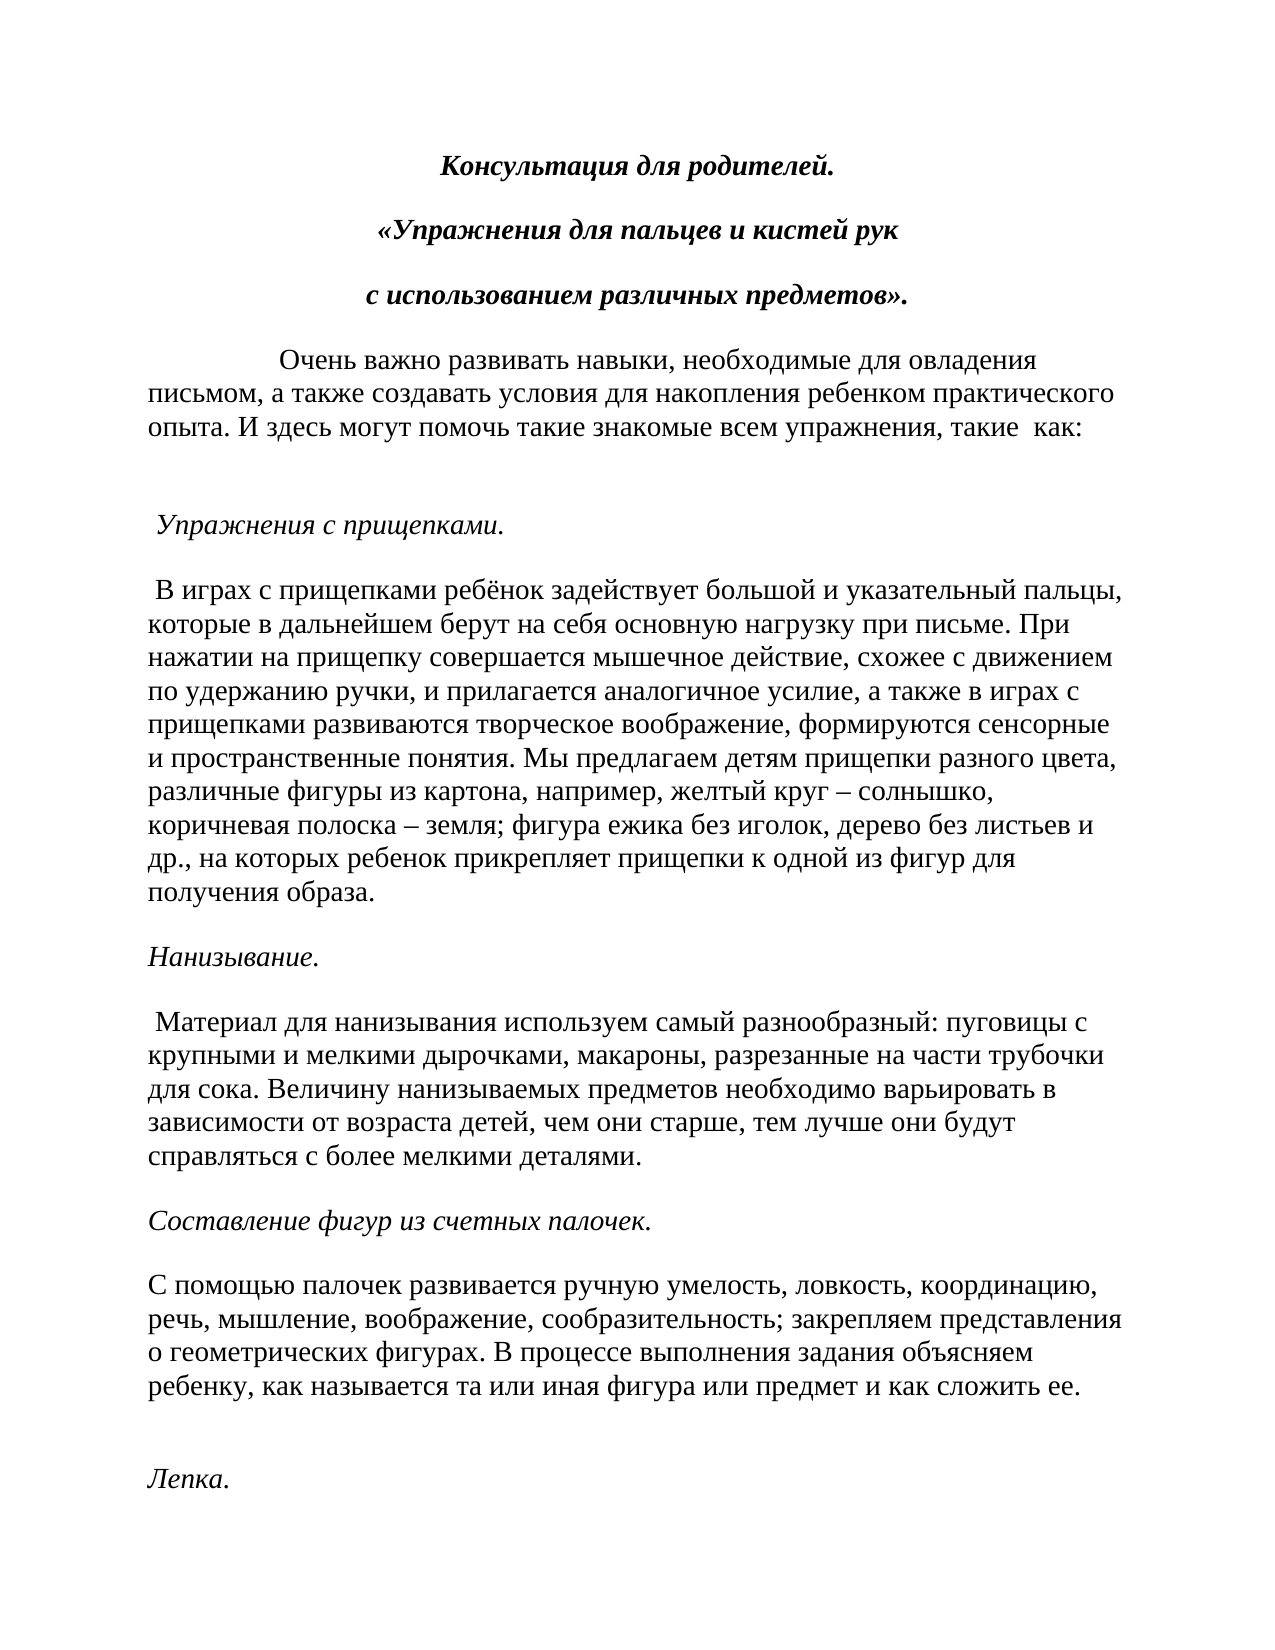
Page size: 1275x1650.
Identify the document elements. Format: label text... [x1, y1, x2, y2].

text В играх с прищепками ребёнок задействует большой и указательный пальцы, которые в дальнейшем берут на себя основную нагрузку при письме. При нажатии на прищепку совершается мышечное действие, схожее с движением по удержанию ручки, и прилагается аналогичное усилие, а также в играх с прищепками развиваются творческое воображение, формируются сенсорные и пространственные понятия. Мы предлагаем детям прищепки разного цвета, различные фигуры из картона, например, желтый круг – солнышко, коричневая полоска – земля; фигура ежика без иголок, дерево без листьев и др., на которых ребенок прикрепляет прищепки к одной из фигур для получения образа. [148, 572, 1127, 908]
text Очень важно развивать навыки, необходимые для овладения письмом, а также создавать условия для накопления ребенком практического опыта. И здесь могут помочь такие знакомые всем упражнения, такие как: [148, 342, 1127, 443]
text Материал для нанизывания используем самый разнообразный: пуговицы с крупными и мелкими дырочками, макароны, разрезанные на части трубочки для сока. Величину нанизываемых предметов необходимо варьировать в зависимости от возраста детей, чем они старше, тем лучше они будут справляться с более мелкими деталями. [148, 1004, 1127, 1171]
text с использованием различных предметов». [148, 277, 1127, 311]
text Составление фигур из счетных палочек. [148, 1203, 1127, 1236]
text Упражнения с прищепками. [148, 474, 1127, 541]
text Консультация для родителей. [148, 148, 1127, 181]
text Лепка. [148, 1462, 1127, 1495]
text «Упражнения для пальцев и кистей рук [148, 212, 1127, 246]
text С помощью палочек развивается ручную умелость, ловкость, координацию, речь, мышление, воображение, сообразительность; закрепляем представления о геометрических фигурах. В процессе выполнения задания объясняем ребенку, как называется та или иная фигура или предмет и как сложить ее. [148, 1267, 1127, 1430]
text Нанизывание. [148, 939, 1127, 972]
